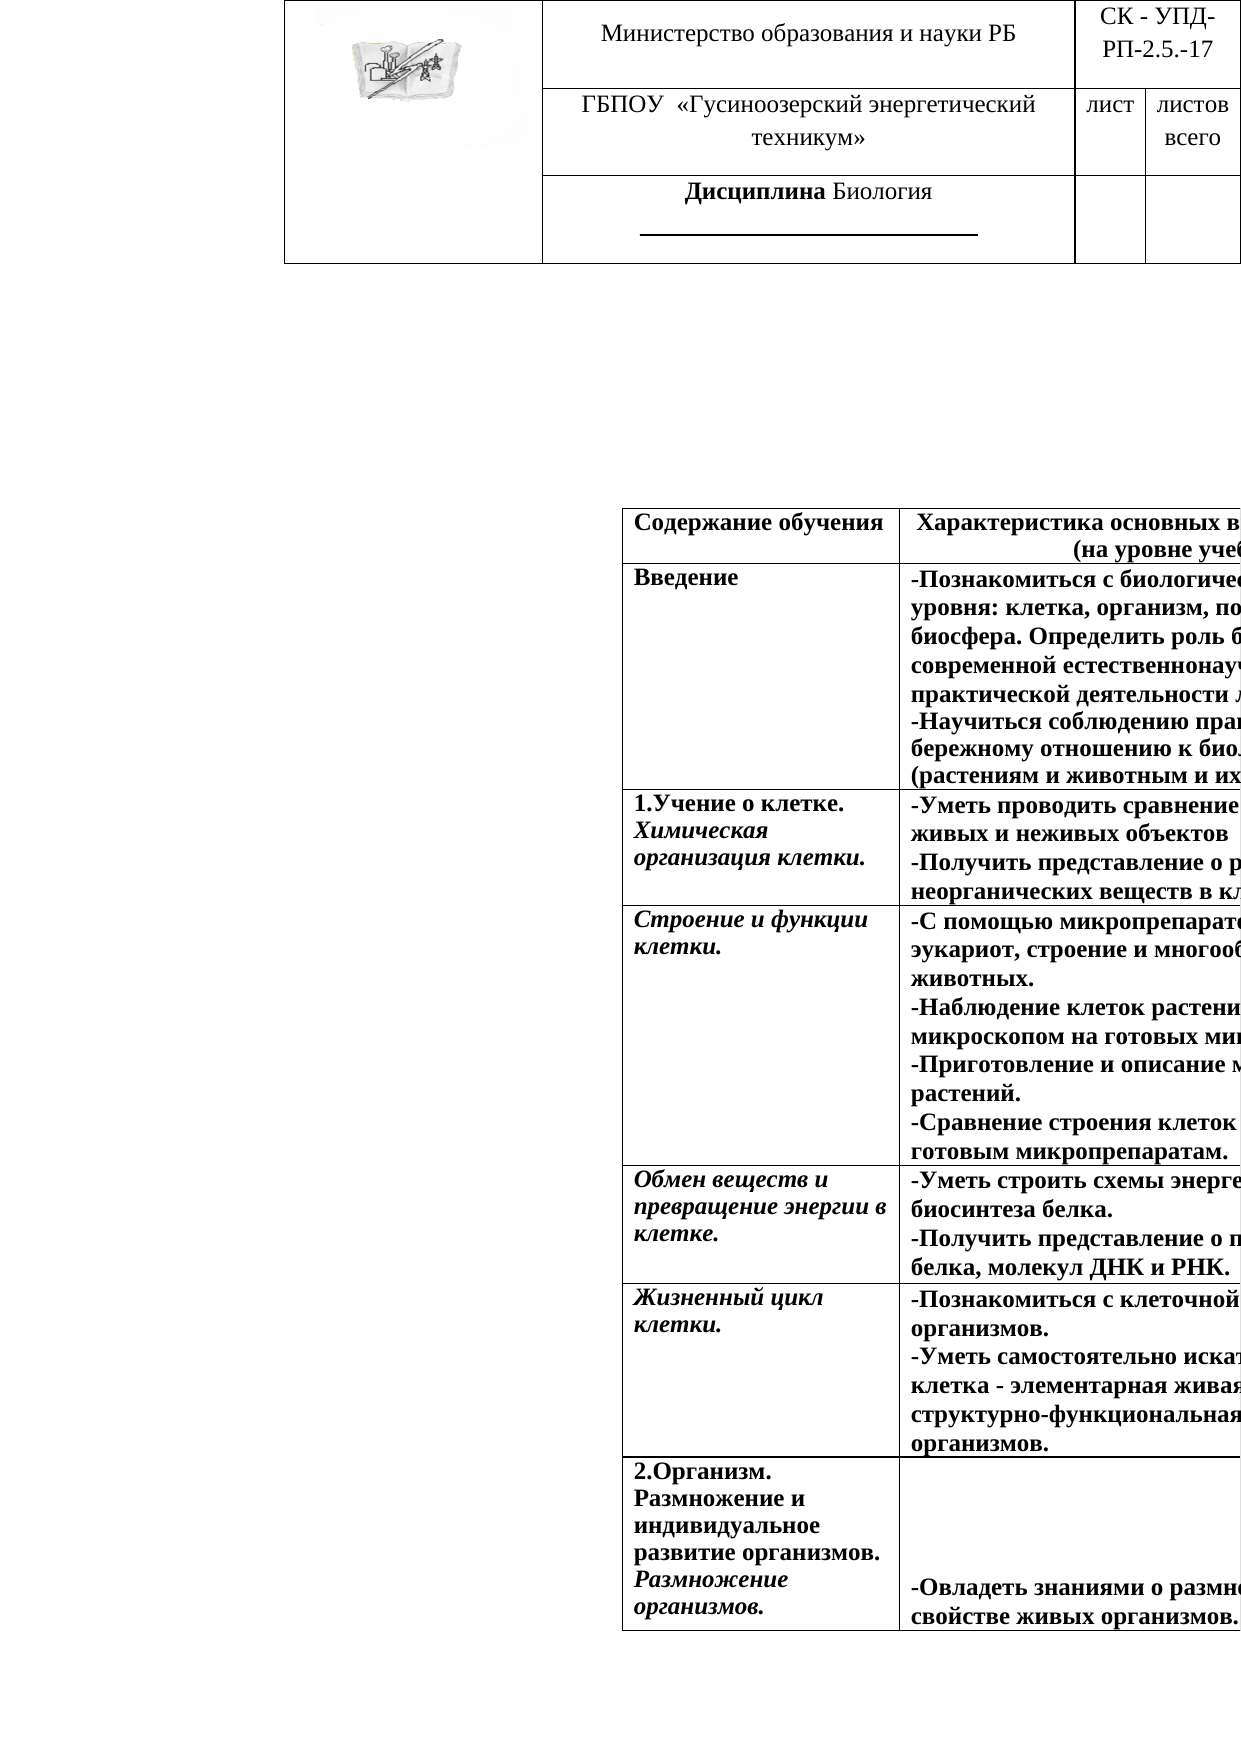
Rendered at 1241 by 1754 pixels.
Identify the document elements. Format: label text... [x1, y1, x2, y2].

table_cell Введение [623, 564, 899, 789]
picture [314, 1, 529, 147]
table_cell 1.Учение о клетке. Химическая организация клетки. [623, 790, 899, 905]
table_cell -Уметь строить схемы энергетического обмена и биосинтеза белка. -Получить представление о пространственной структуре белка, молекул ДНК и РНК. [900, 1166, 1240, 1283]
table_cell -Уметь проводить сравнение химической организации живых и неживых объектов -Получить представление о роли органических и неорганических веществ в клетке. [900, 790, 1240, 905]
table_header Содержание обучения [623, 509, 899, 563]
table_cell Строение и функции клетки. [623, 906, 899, 1164]
table_cell -Познакомиться с биологическими системами разного уровня: клетка, организм, популяция, экосистема, биосфера. Определить роль биологии в формировании современной естественнонаучной картины мира и в практической деятельности людей. -Научиться соблюдению правил поведения в природе, бережному отношению к биологическим объектам (растениям и животным и их сообществам) и их охрана. [900, 564, 1240, 789]
table_cell Жизненный цикл клетки. [623, 1284, 899, 1456]
table_cell 2.Организм. Размножение и индивидуальное развитие организмов. Размножение организмов. [623, 1458, 899, 1630]
table_cell -С помощью микропрепаратов изучить строение клеток эукариот, строение и многообразие клеток растений и животных. -Наблюдение клеток растений и животных под микроскопом на готовых микропрепаратах, их описание. -Приготовление и описание микропрепаратов клеток растений. -Сравнение строения клеток растений и животных по готовым микропрепаратам. [900, 906, 1240, 1164]
table_header Характеристика основных видов деятельности студентов (на уровне учебных действий) [900, 509, 1240, 563]
table_cell Обмен веществ и превращение энергии в клетке. [623, 1166, 899, 1283]
table_cell -Познакомиться с клеточной теорией строения организмов. -Уметь самостоятельно искать доказательства того, что клетка - элементарная живая система и основная структурно-функциональная единица всех живых организмов. [900, 1284, 1240, 1456]
